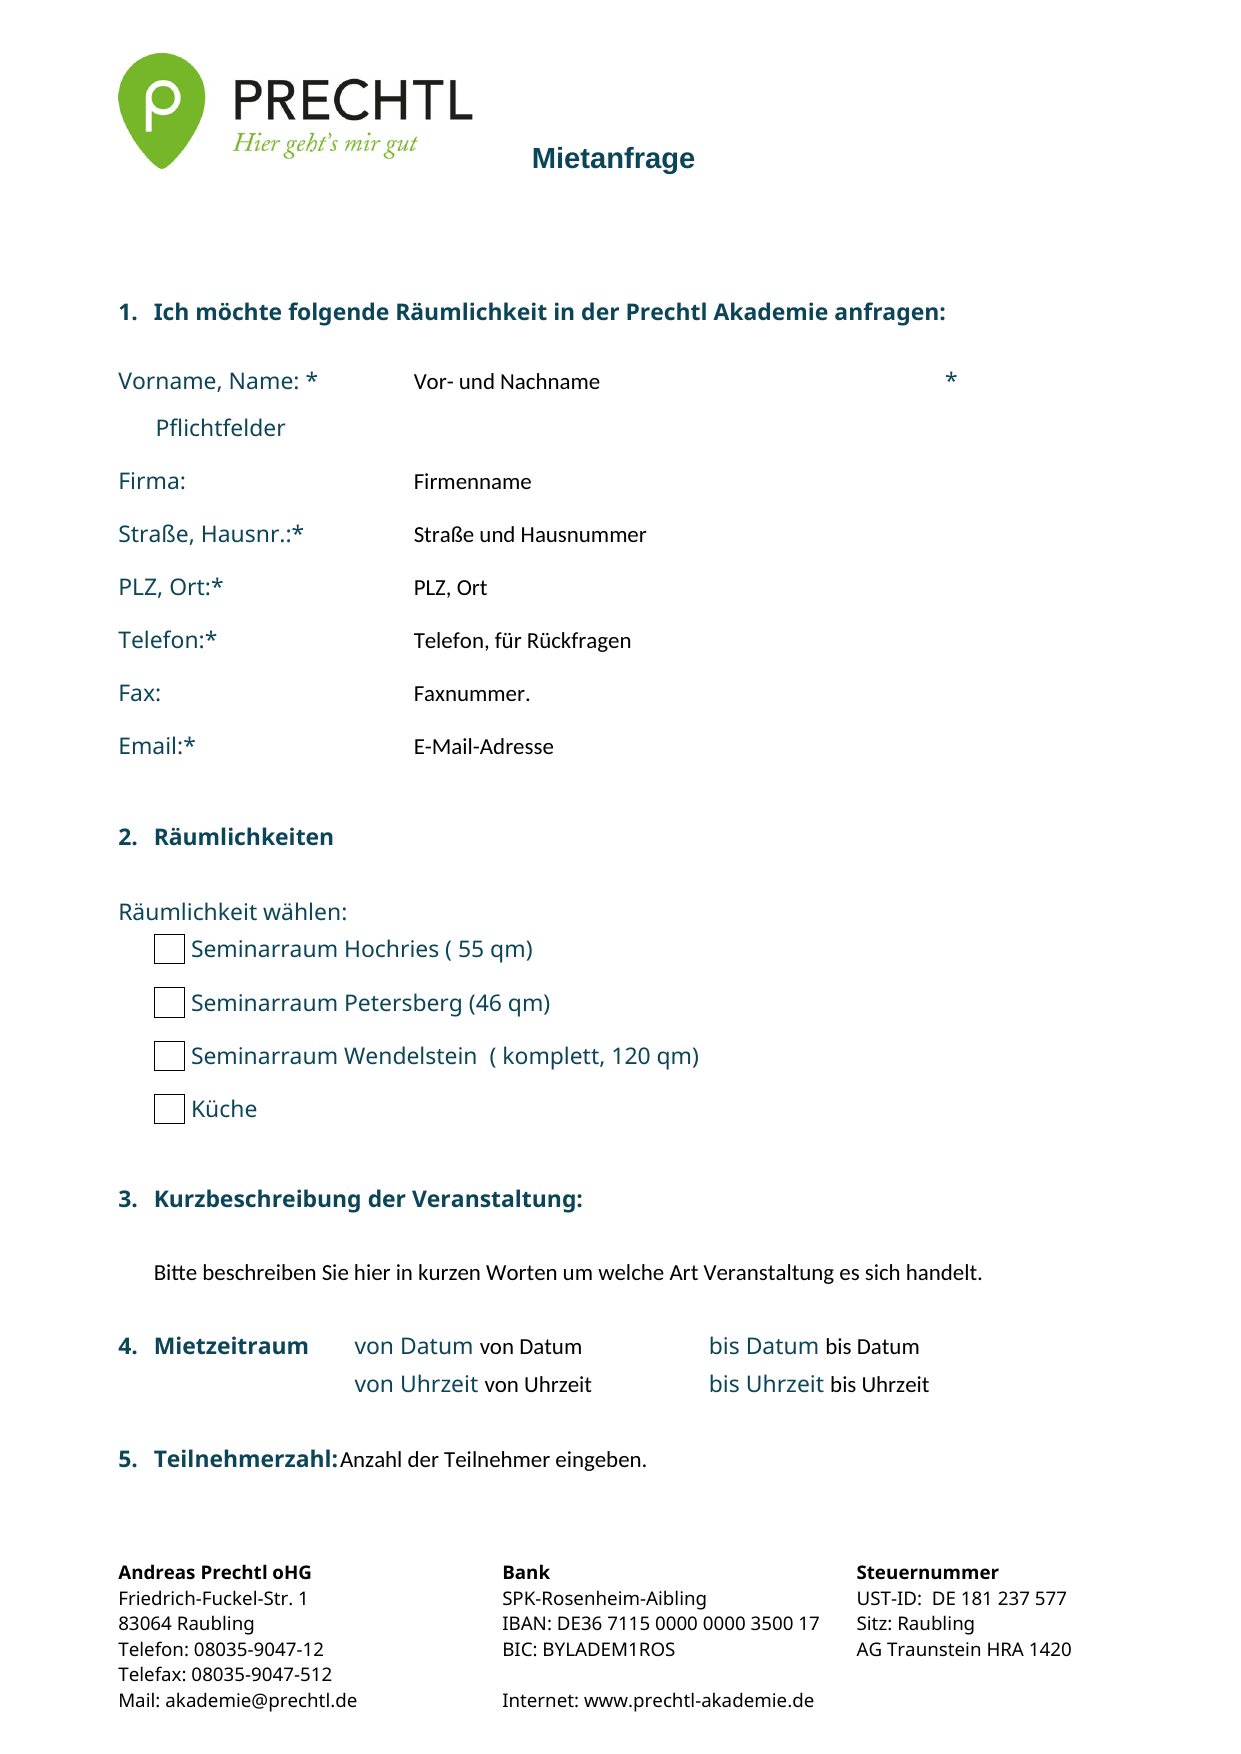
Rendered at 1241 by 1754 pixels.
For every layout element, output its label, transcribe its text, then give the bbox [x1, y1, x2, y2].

list Ich möchte folgende Räumlichkeit in der Prechtl Akademie anfragen: [118, 296, 1086, 327]
text Küche [153, 1093, 1086, 1124]
text Räumlichkeit wählen: [118, 896, 1086, 927]
text Vorname, Name: * * Pflichtfelder [118, 364, 1086, 443]
list Mietzeitraum von Datum bis Datum [118, 1330, 1086, 1361]
list Räumlichkeiten [118, 821, 1086, 852]
text Fax: [118, 677, 1086, 708]
list Teilnehmerzahl: [118, 1443, 1086, 1474]
text Seminarraum Hochries ( 55 qm) [153, 933, 1086, 964]
text Seminarraum Petersberg (46 qm) [153, 986, 1086, 1018]
text Straße, Hausnr.:* [118, 518, 1086, 549]
text von Uhrzeit bis Uhrzeit [155, 1368, 1086, 1399]
text PLZ, Ort:* [118, 571, 1086, 602]
text Email:* [118, 730, 1086, 761]
text Telefon:* [118, 624, 1086, 655]
list Kurzbeschreibung der Veranstaltung: [118, 1183, 1086, 1214]
text Seminarraum Wendelstein ( komplett, 120 qm) [153, 1039, 1086, 1071]
text Firma: [118, 464, 1086, 496]
picture [118, 53, 473, 169]
